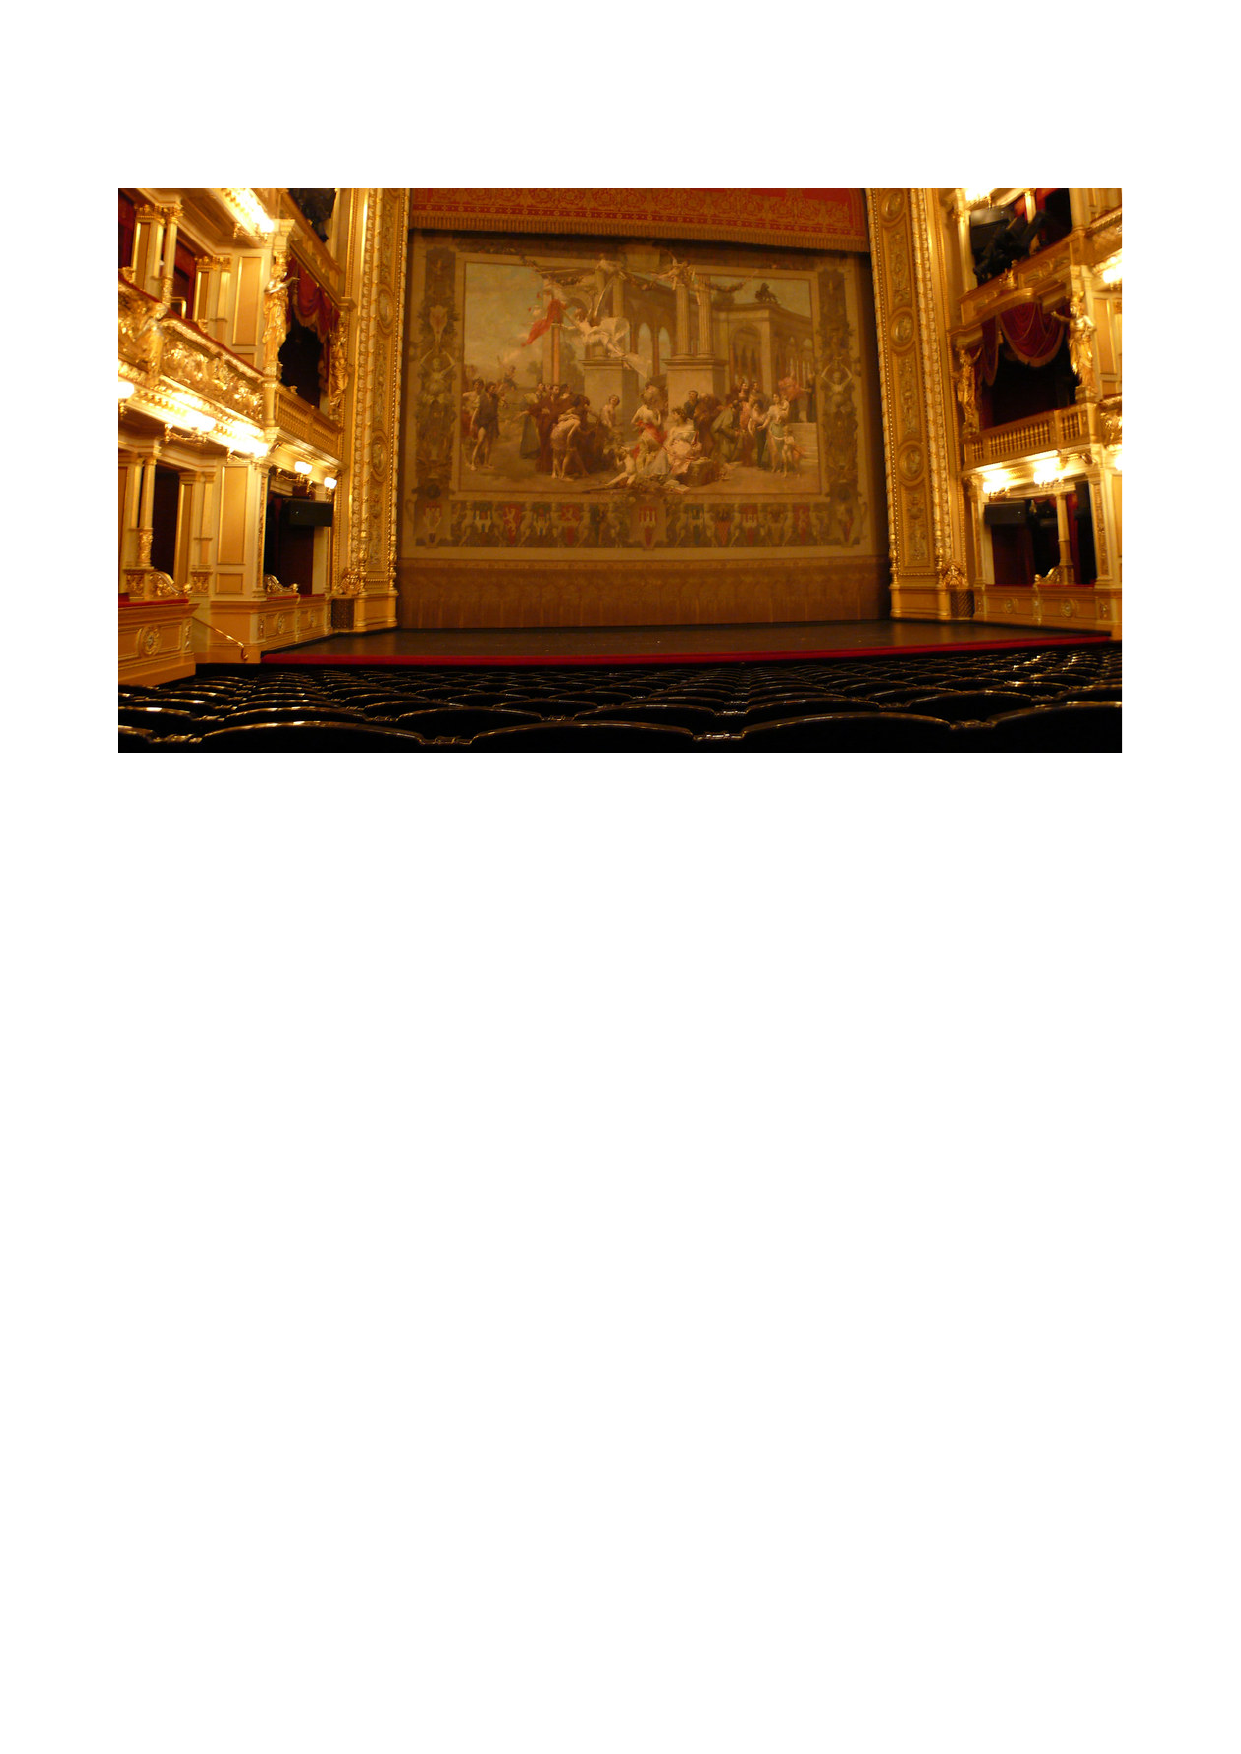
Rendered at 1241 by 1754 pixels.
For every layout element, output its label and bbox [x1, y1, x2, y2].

picture [118, 188, 1123, 753]
